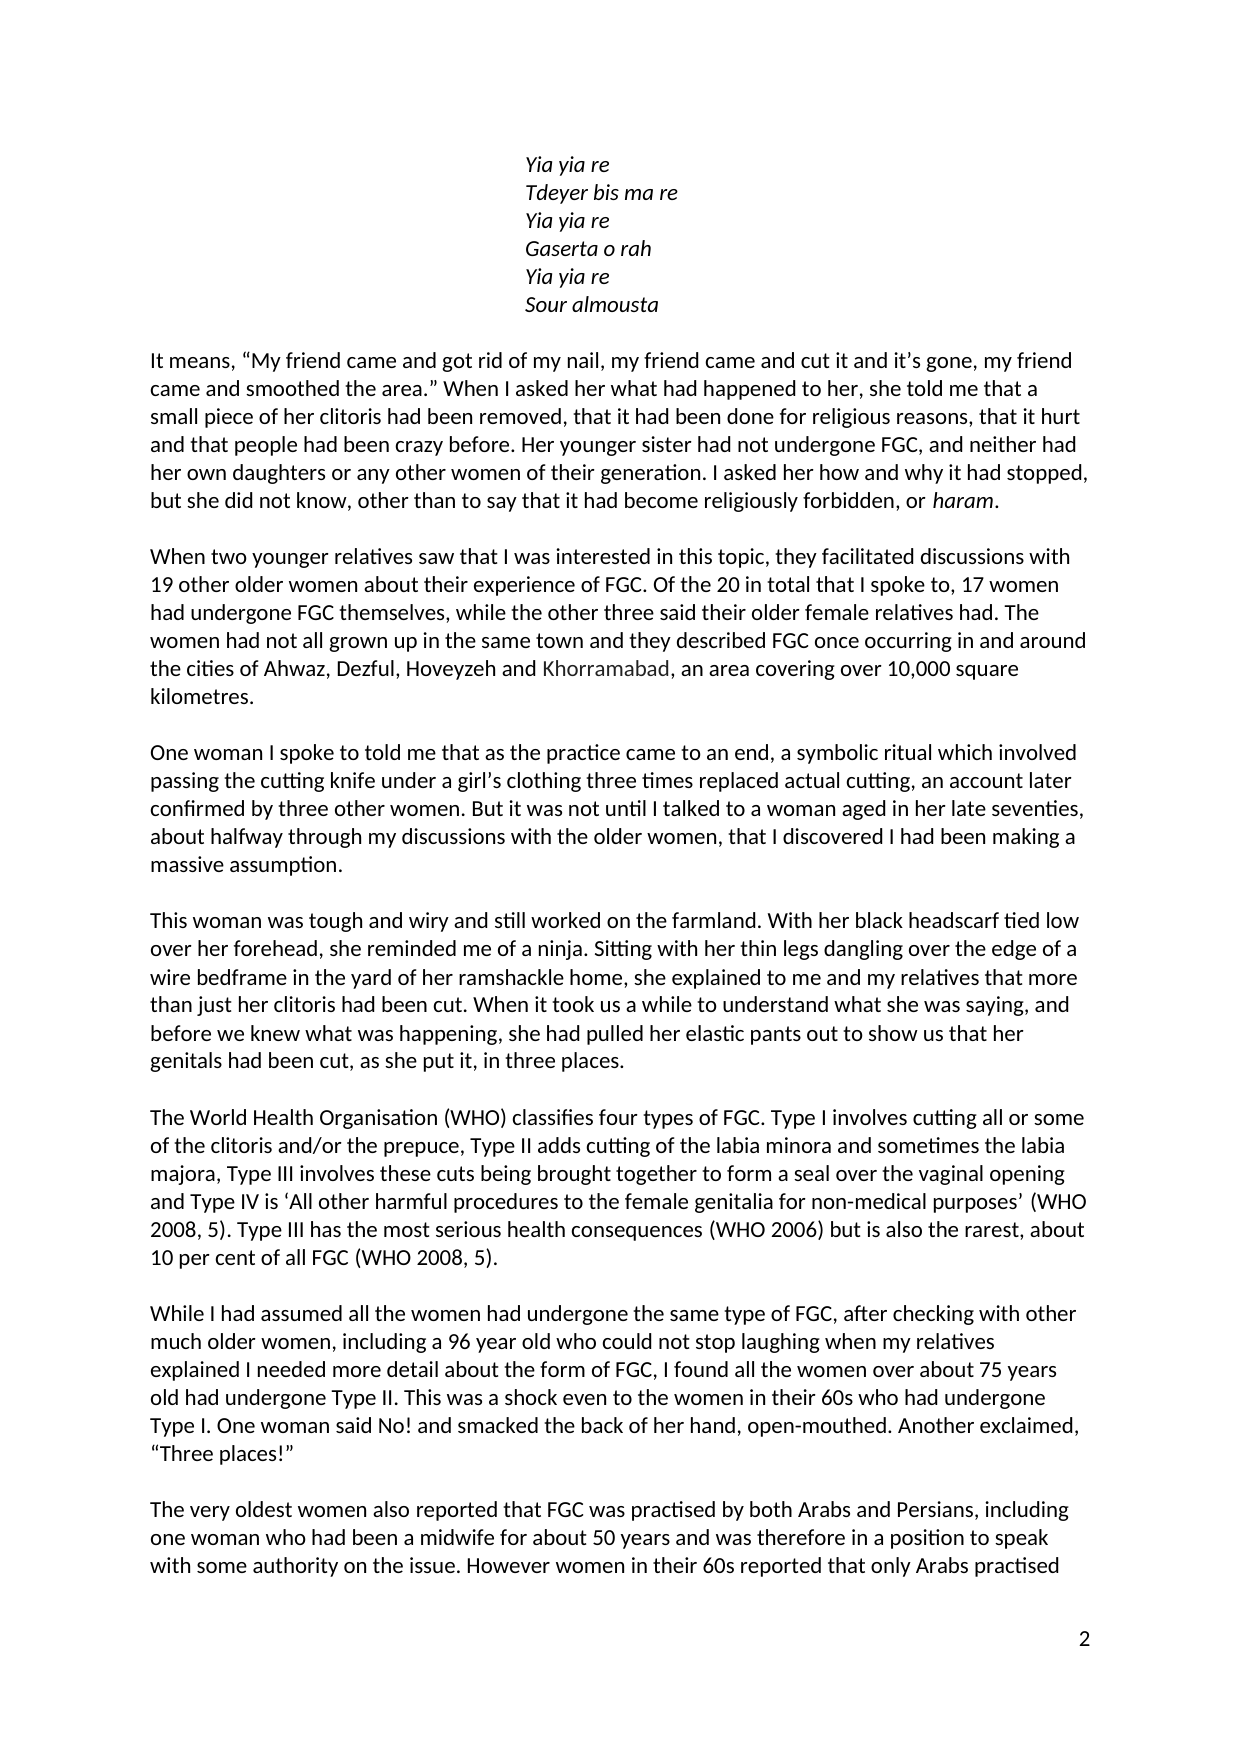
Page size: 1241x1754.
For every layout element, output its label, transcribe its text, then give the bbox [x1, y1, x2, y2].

text This woman was tough and wiry and still worked on the farmland. With her black headscarf tied low over her forehead, she reminded me of a ninja. Sitting with her thin legs dangling over the edge of a wire bedframe in the yard of her ramshackle home, she explained to me and my relatives that more than just her clitoris had been cut. When it took us a while to understand what she was saying, and before we knew what was happening, she had pulled her elastic pants out to show us that her genitals had been cut, as she put it, in three places. [150, 907, 1090, 1075]
text Sour almousta [525, 290, 1090, 318]
text Gaserta o rah [525, 234, 1090, 262]
text Yia yia re [525, 262, 1090, 290]
text The World Health Organisation (WHO) classifies four types of FGC. Type I involves cutting all or some of the clitoris and/or the prepuce, Type II adds cutting of the labia minora and sometimes the labia majora, Type III involves these cuts being brought together to form a seal over the vaginal opening and Type IV is ‘All other harmful procedures to the female genitalia for non-medical purposes’ (WHO 2008, 5). Type III has the most serious health consequences (WHO 2006) but is also the rarest, about 10 per cent of all FGC (WHO 2008, 5). [150, 1103, 1090, 1271]
text Yia yia re [525, 206, 1090, 234]
text Tdeyer bis ma re [525, 178, 1090, 206]
text When two younger relatives saw that I was interested in this topic, they facilitated discussions with 19 other older women about their experience of FGC. Of the 20 in total that I spoke to, 17 women had undergone FGC themselves, while the other three said their older female relatives had. The women had not all grown up in the same town and they described FGC once occurring in and around the cities of Ahwaz, Dezful, Hoveyzeh and Khorramabad, an area covering over 10,000 square kilometres. [150, 542, 1090, 710]
text It means, “My friend came and got rid of my nail, my friend came and cut it and it’s gone, my friend came and smoothed the area.” When I asked her what had happened to her, she told me that a small piece of her clitoris had been removed, that it had been done for religious reasons, that it hurt and that people had been crazy before. Her younger sister had not undergone FGC, and neither had her own daughters or any other women of their generation. I asked her how and why it had stopped, but she did not know, other than to say that it had become religiously forbidden, or haram. [150, 346, 1090, 514]
text One woman I spoke to told me that as the practice came to an end, a symbolic ritual which involved passing the cutting knife under a girl’s clothing three times replaced actual cutting, an account later confirmed by three other women. But it was not until I talked to a woman aged in her late seventies, about halfway through my discussions with the older women, that I discovered I had been making a massive assumption. [150, 738, 1090, 878]
text While I had assumed all the women had undergone the same type of FGC, after checking with other much older women, including a 96 year old who could not stop laughing when my relatives explained I needed more detail about the form of FGC, I found all the women over about 75 years old had undergone Type II. This was a shock even to the women in their 60s who had undergone Type I. One woman said No! and smacked the back of her hand, open-mouthed. Another exclaimed, “Three places!” [150, 1299, 1090, 1467]
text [150, 1495, 1090, 1579]
text Yia yia re [525, 150, 1090, 178]
